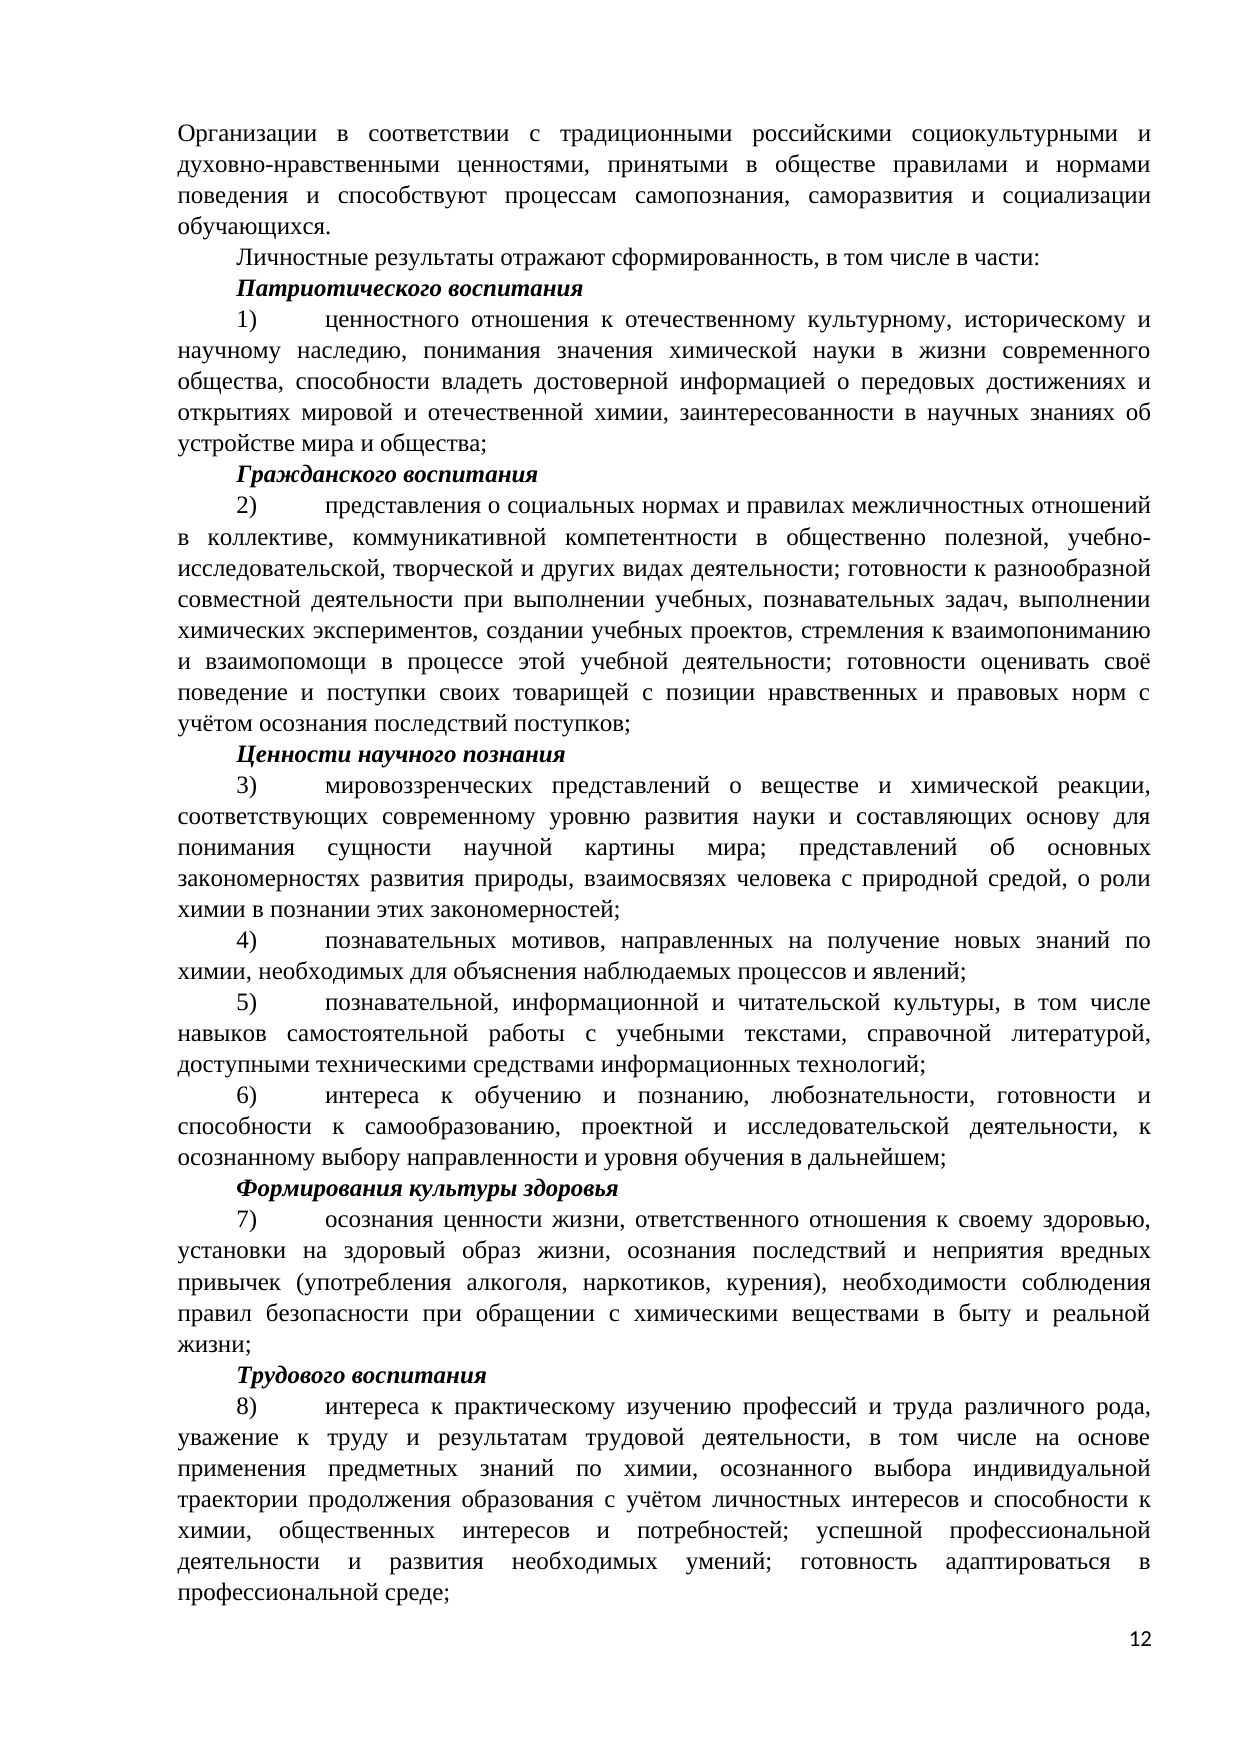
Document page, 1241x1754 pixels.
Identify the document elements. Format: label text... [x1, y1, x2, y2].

list Трудового воспитания [177, 1360, 1152, 1388]
list Формирования культуры здоровья [177, 1173, 1152, 1202]
list Ценности научного познания [177, 739, 1152, 768]
list 2) представления о социальных нормах и правилах межличностных отношений в коллективе, коммуникативной компетентности в общественно полезной, учебно-исследовательской, творческой и других видах деятельности; готовности к разнообразной совместной деятельности при выполнении учебных, познавательных задач, выполнении химических экспериментов, создании учебных проектов, стремления к взаимопониманию и взаимопомощи в процессе этой учебной деятельности; готовности оценивать своё поведение и поступки своих товарищей с позиции нравственных и правовых норм с учётом осознания последствий поступков; [177, 491, 1152, 737]
list 6) интереса к обучению и познанию, любознательности, готовности и способности к самообразованию, проектной и исследовательской деятельности, к осознанному выбору направленности и уровня обучения в дальнейшем; [177, 1080, 1152, 1171]
list 8) интереса к практическому изучению профессий и труда различного рода, уважение к труду и результатам трудовой деятельности, в том числе на основе применения предметных знаний по химии, осознанного выбора индивидуальной траектории продолжения образования с учётом личностных интересов и способности к химии, общественных интересов и потребностей; успешной профессиональной деятельности и развития необходимых умений; готовность адаптироваться в профессиональной среде; [177, 1391, 1152, 1606]
list 5) познавательной, информационной и читательской культуры, в том числе навыков самостоятельной работы с учебными текстами, справочной литературой, доступными техническими средствами информационных технологий; [177, 987, 1152, 1078]
list 3) мировоззренческих представлений о веществе и химической реакции, соответствующих современному уровню развития науки и составляющих основу для понимания сущности научной картины мира; представлений об основных закономерностях развития природы, взаимосвязях человека с природной средой, о роли химии в познании этих закономерностей; [177, 770, 1152, 923]
list 4) познавательных мотивов, направленных на получение новых знаний по химии, необходимых для объяснения наблюдаемых процессов и явлений; [177, 925, 1152, 985]
list Гражданского воспитания [177, 459, 1152, 488]
list 1) ценностного отношения к отечественному культурному, историческому и научному наследию, понимания значения химической науки в жизни современного общества, способности владеть достоверной информацией о передовых достижениях и открытиях мировой и отечественной химии, заинтересованности в научных знаниях об устройстве мира и общества; [177, 304, 1152, 457]
list 7) осознания ценности жизни, ответственного отношения к своему здоровью, установки на здоровый образ жизни, осознания последствий и неприятия вредных привычек (употребления алкоголя, наркотиков, курения), необходимости соблюдения правил безопасности при обращении с химическими веществами в быту и реальной жизни; [177, 1204, 1152, 1357]
list Личностные результаты отражают сформированность, в том числе в части: [177, 242, 1152, 271]
list Патриотического воспитания [177, 273, 1152, 302]
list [177, 118, 1152, 240]
